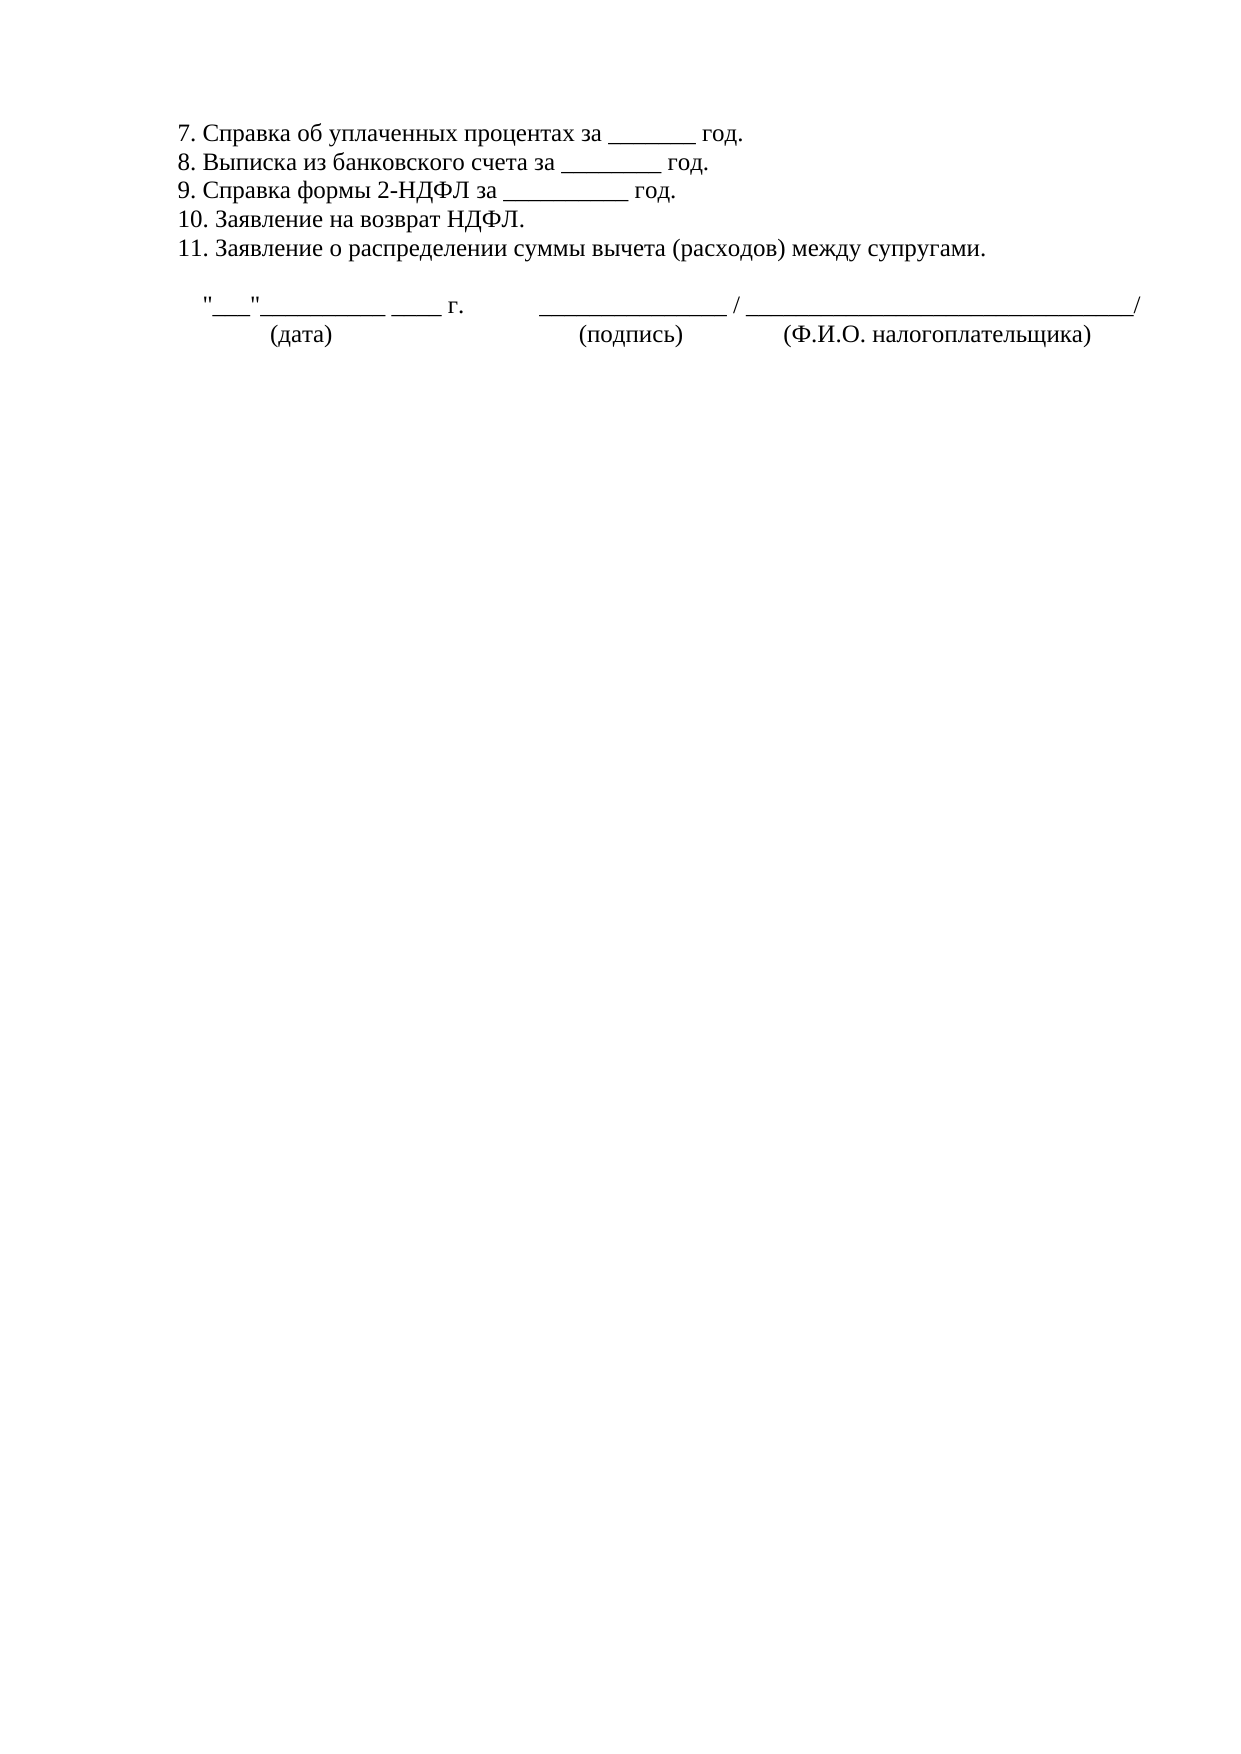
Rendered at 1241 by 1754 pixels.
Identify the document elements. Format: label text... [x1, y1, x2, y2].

text 10. Заявление на возврат НДФЛ. [177, 204, 1152, 233]
text 8. Выписка из банковского счета за ________ год. [177, 147, 1152, 176]
text 9. Справка формы 2-НДФЛ за __________ год. [177, 176, 1152, 204]
text 7. Справка об уплаченных процентах за _______ год. [177, 118, 1152, 147]
text 11. Заявление о распределении суммы вычета (расходов) между супругами. [177, 233, 1152, 262]
text "___"__________ ____ г. _______________ / _______________________________/ [177, 291, 1152, 319]
text (дата) (подпись) (Ф.И.О. налогоплательщика) [177, 319, 1152, 348]
